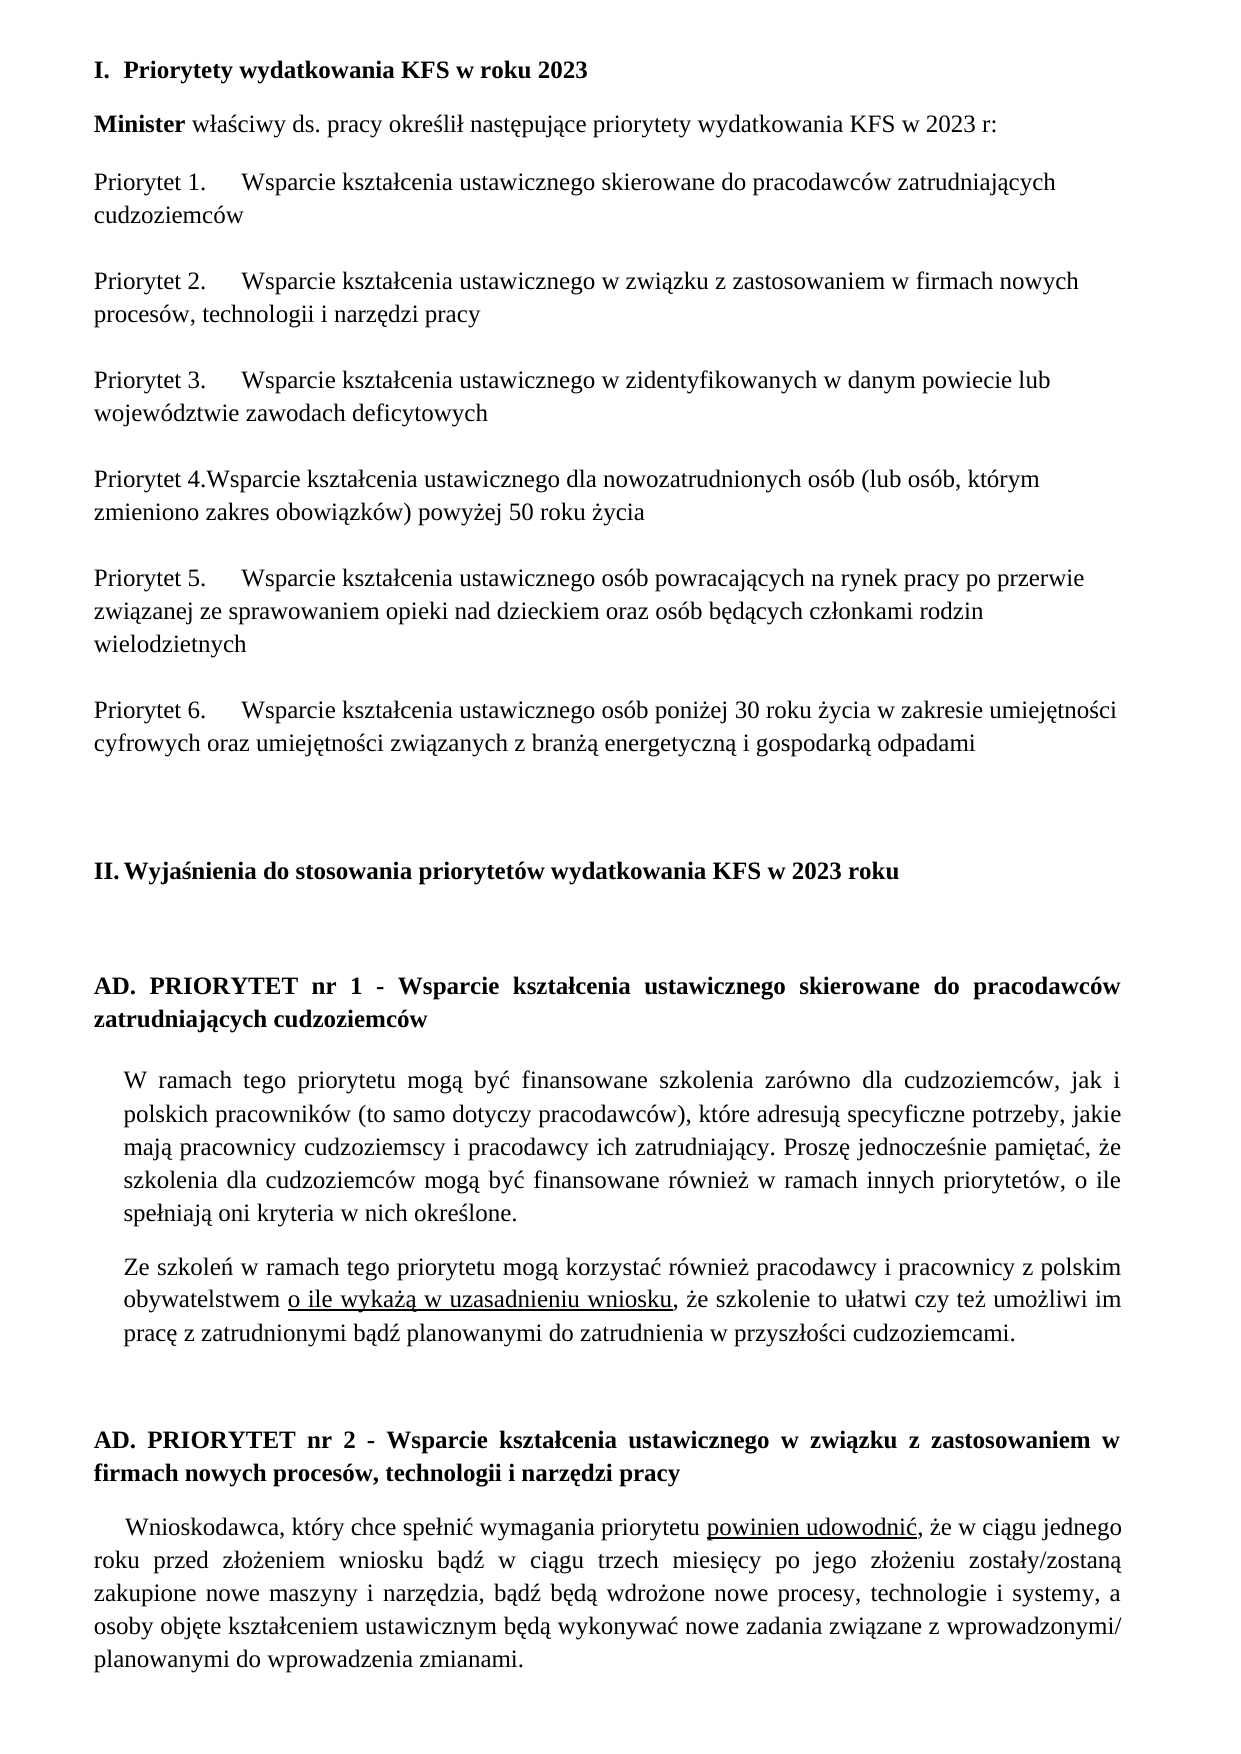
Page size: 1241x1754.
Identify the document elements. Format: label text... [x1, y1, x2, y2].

text Wnioskodawca, który chce spełnić wymagania priorytetu powinien udowodnić, że w ciągu jednego roku przed złożeniem wniosku bądź w ciągu trzech miesięcy po jego złożeniu zostały/zostaną zakupione nowe maszyny i narzędzia, bądź będą wdrożone nowe procesy, technologie i systemy, a osoby objęte kształceniem ustawicznym będą wykonywać nowe zadania związane z wprowadzonymi/ planowanymi do wprowadzenia zmianami. [94, 1512, 1122, 1673]
list Wyjaśnienia do stosowania priorytetów wydatkowania KFS w 2023 roku [94, 856, 1122, 884]
text Minister właściwy ds. pracy określił następujące priorytety wydatkowania KFS w 2023 r: [94, 109, 1122, 138]
text AD. PRIORYTET nr 2 - Wsparcie kształcenia ustawicznego w związku z zastosowaniem w firmach nowych procesów, technologii i narzędzi pracy [94, 1425, 1122, 1487]
text Priorytet 6. Wsparcie kształcenia ustawicznego osób poniżej 30 roku życia w zakresie umiejętności cyfrowych oraz umiejętności związanych z branżą energetyczną i gospodarką odpadami [94, 695, 1122, 757]
text Priorytet 4.Wsparcie kształcenia ustawicznego dla nowozatrudnionych osób (lub osób, którym zmieniono zakres obowiązków) powyżej 50 roku życia [94, 464, 1122, 526]
text W ramach tego priorytetu mogą być finansowane szkolenia zarówno dla cudzoziemców, jak i polskich pracowników (to samo dotyczy pracodawców), które adresują specyficzne potrzeby, jakie mają pracownicy cudzoziemscy i pracodawcy ich zatrudniający. Proszę jednocześnie pamiętać, że szkolenia dla cudzoziemców mogą być finansowane również w ramach innych priorytetów, o ile spełniają oni kryteria w nich określone. [123, 1066, 1122, 1226]
text Priorytet 2. Wsparcie kształcenia ustawicznego w związku z zastosowaniem w firmach nowych procesów, technologii i narzędzi pracy [94, 266, 1122, 327]
text Ze szkoleń w ramach tego priorytetu mogą korzystać również pracodawcy i pracownicy z polskim obywatelstwem o ile wykażą w uzasadnieniu wniosku, że szkolenie to ułatwi czy też umożliwi im pracę z zatrudnionymi bądź planowanymi do zatrudnienia w przyszłości cudzoziemcami. [123, 1252, 1122, 1346]
text Priorytet 5. Wsparcie kształcenia ustawicznego osób powracających na rynek pracy po przerwie związanej ze sprawowaniem opieki nad dzieckiem oraz osób będących członkami rodzin wielodzietnych [94, 563, 1122, 658]
text AD. PRIORYTET nr 1 - Wsparcie kształcenia ustawicznego skierowane do pracodawców zatrudniających cudzoziemców [94, 971, 1122, 1033]
text Priorytet 1. Wsparcie kształcenia ustawicznego skierowane do pracodawców zatrudniających cudzoziemców [94, 167, 1122, 228]
text Priorytet 3. Wsparcie kształcenia ustawicznego w zidentyfikowanych w danym powiecie lub województwie zawodach deficytowych [94, 365, 1122, 427]
list Priorytety wydatkowania KFS w roku 2023 [94, 55, 1122, 84]
